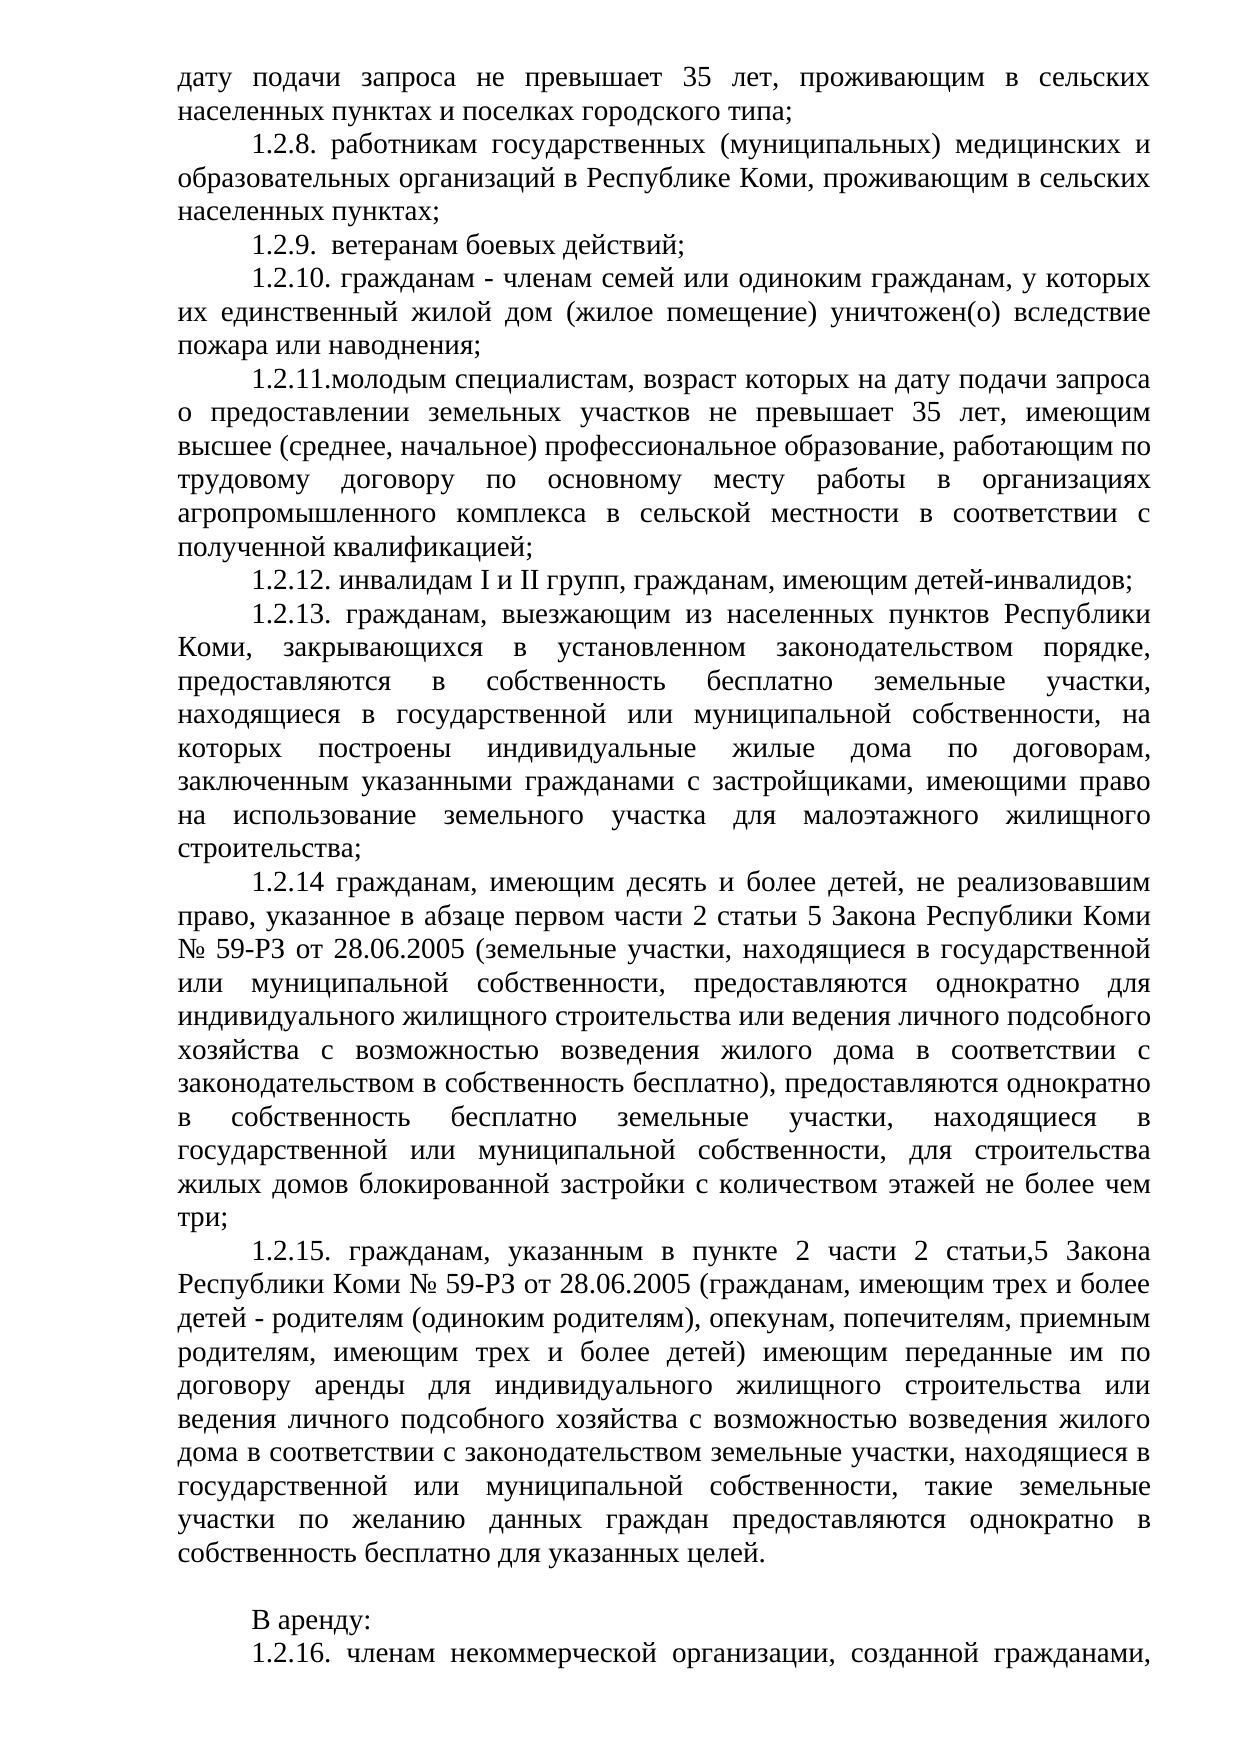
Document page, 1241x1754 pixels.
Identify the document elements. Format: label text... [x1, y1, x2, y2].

text 1.2.12. инвалидам I и II групп, гражданам, имеющим детей-инвалидов; [177, 562, 1152, 596]
text В аренду: [177, 1602, 1152, 1636]
text 1.2.10. гражданам - членам семей или одиноким гражданам, у которых их единственный жилой дом (жилое помещение) уничтожен(о) вследствие пожара или наводнения; [177, 260, 1152, 361]
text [177, 59, 1152, 126]
text 1.2.9. ветеранам боевых действий; [177, 227, 1152, 260]
text 1.2.14 гражданам, имеющим десять и более детей, не реализовавшим право, указанное в абзаце первом части 2 статьи 5 Закона Республики Коми № 59-РЗ от 28.06.2005 (земельные участки, находящиеся в государственной или муниципальной собственности, предоставляются однократно для индивидуального жилищного строительства или ведения личного подсобного хозяйства с возможностью возведения жилого дома в соответствии с законодательством в собственность бесплатно), предоставляются однократно в собственность бесплатно земельные участки, находящиеся в государственной или муниципальной собственности, для строительства жилых домов блокированной застройки с количеством этажей не более чем три; [177, 864, 1152, 1233]
text 1.2.13. гражданам, выезжающим из населенных пунктов Республики Коми, закрывающихся в установленном законодательством порядке, предоставляются в собственность бесплатно земельные участки, находящиеся в государственной или муниципальной собственности, на которых построены индивидуальные жилые дома по договорам, заключенным указанными гражданами с застройщиками, имеющими право на использование земельного участка для малоэтажного жилищного строительства; [177, 596, 1152, 864]
text 1.2.15. гражданам, указанным в пункте 2 части 2 статьи,5 Закона Республики Коми № 59-РЗ от 28.06.2005 (гражданам, имеющим трех и более детей - родителям (одиноким родителям), опекунам, попечителям, приемным родителям, имеющим трех и более детей) имеющим переданные им по договору аренды для индивидуального жилищного строительства или ведения личного подсобного хозяйства с возможностью возведения жилого дома в соответствии с законодательством земельные участки, находящиеся в государственной или муниципальной собственности, такие земельные участки по желанию данных граждан предоставляются однократно в собственность бесплатно для указанных целей. [177, 1233, 1152, 1568]
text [177, 1636, 1152, 1669]
text 1.2.8. работникам государственных (муниципальных) медицинских и образовательных организаций в Республике Коми, проживающим в сельских населенных пунктах; [177, 126, 1152, 227]
text 1.2.11.молодым специалистам, возраст которых на дату подачи запроса о предоставлении земельных участков не превышает 35 лет, имеющим высшее (среднее, начальное) профессиональное образование, работающим по трудовому договору по основному месту работы в организациях агропромышленного комплекса в сельской местности в соответствии с полученной квалификацией; [177, 361, 1152, 562]
